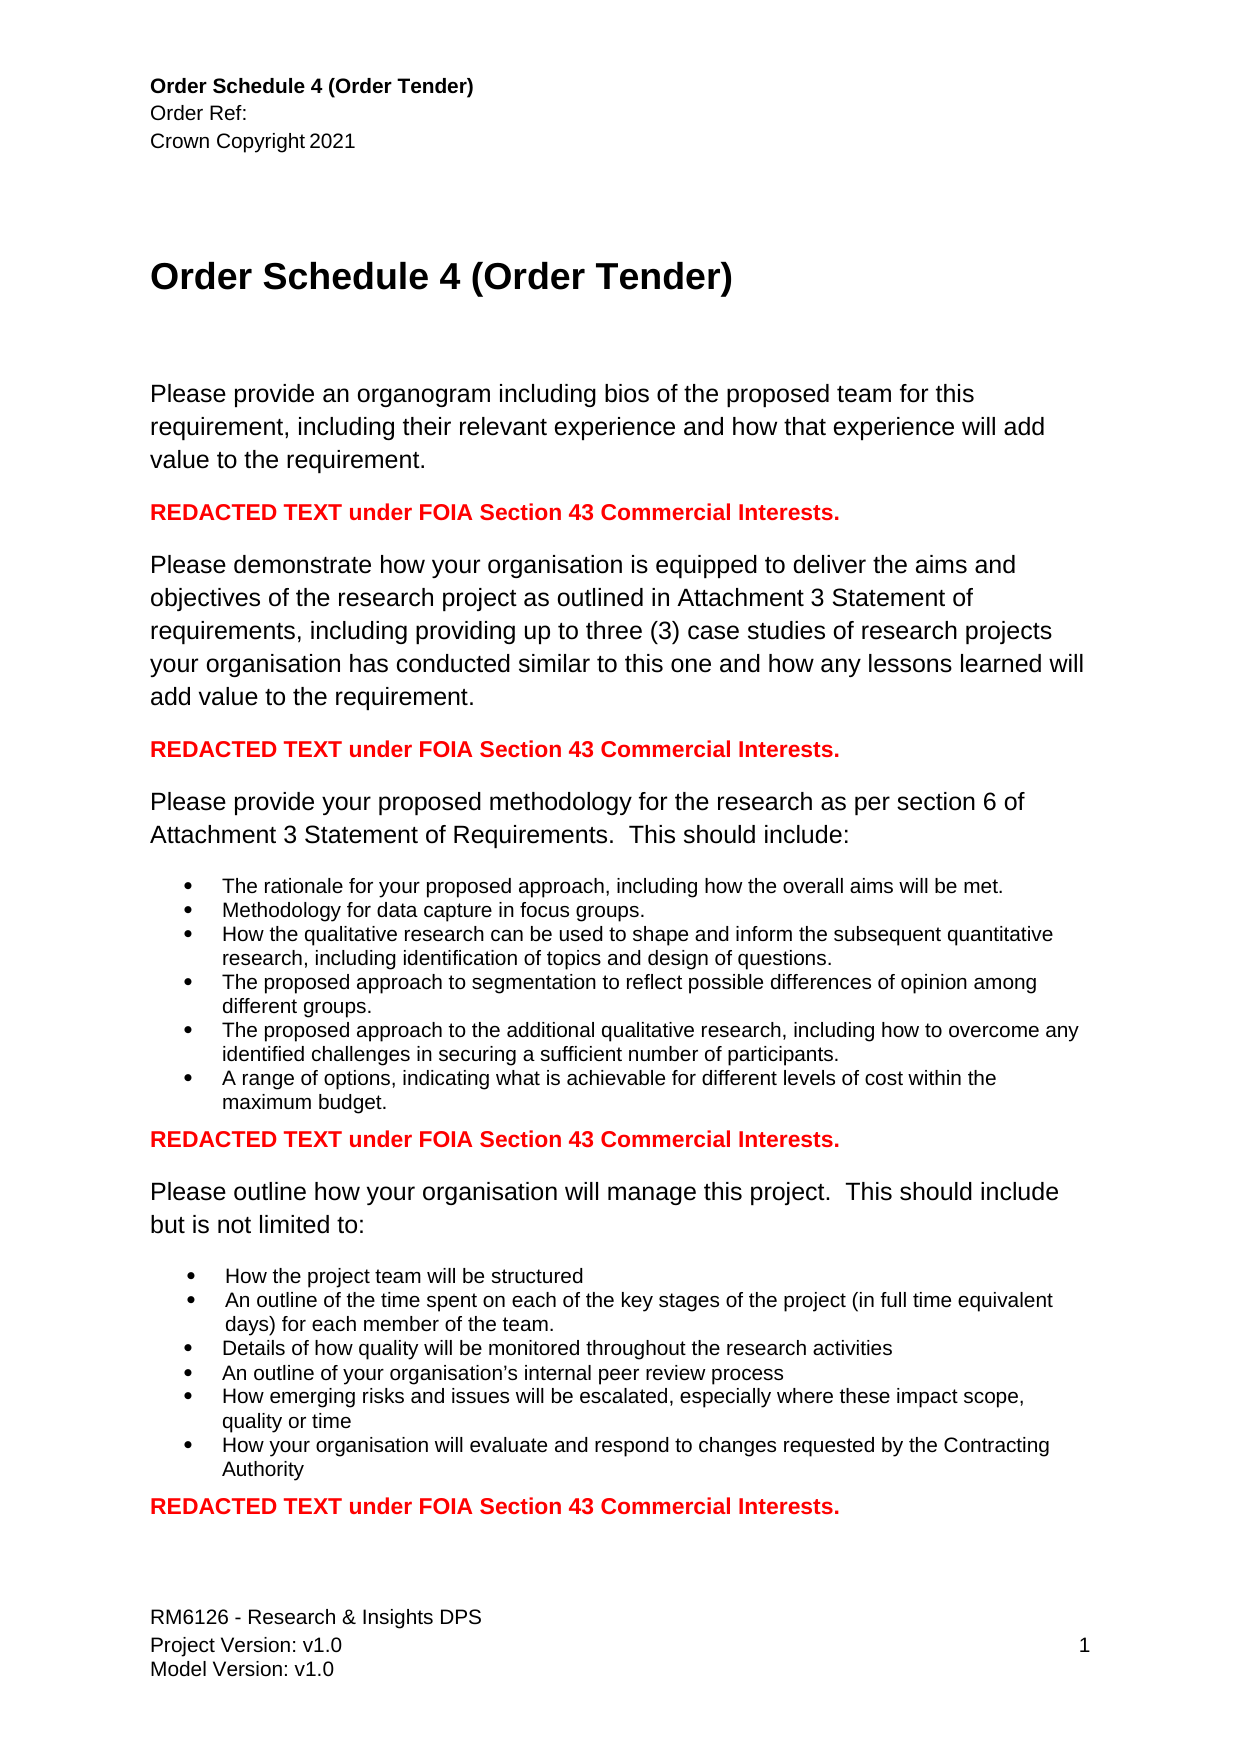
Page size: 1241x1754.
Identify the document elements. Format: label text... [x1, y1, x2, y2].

text Please provide your proposed methodology for the research as per section 6 of Attachment 3 Statement of Requirements. This should include: [150, 787, 1090, 848]
text REDACTED TEXT under FOIA Section 43 Commercial Interests. [150, 736, 1090, 762]
list The proposed approach to segmentation to reflect possible differences of opinion among different groups. [184, 970, 1090, 1018]
list A range of options, indicating what is achievable for different levels of cost within the maximum budget. [184, 1066, 1090, 1114]
list Details of how quality will be monitored throughout the research activities [184, 1336, 1090, 1360]
list The proposed approach to the additional qualitative research, including how to overcome any identified challenges in securing a sufficient number of participants. [184, 1018, 1090, 1066]
text REDACTED TEXT under FOIA Section 43 Commercial Interests. [150, 1126, 1090, 1153]
list How your organisation will evaluate and respond to changes requested by the Contracting Authority [184, 1432, 1090, 1480]
text Order Schedule 4 (Order Tender) [150, 254, 1090, 298]
list How emerging risks and issues will be escalated, especially where these impact scope, quality or time [184, 1384, 1090, 1432]
text REDACTED TEXT under FOIA Section 43 Commercial Interests. [150, 499, 1090, 525]
list How the project team will be structured [187, 1264, 1090, 1288]
text Please outline how your organisation will manage this project. This should include but is not limited to: [150, 1177, 1090, 1239]
list An outline of the time spent on each of the key stages of the project (in full time equivalent days) for each member of the team. [187, 1288, 1090, 1336]
text Please provide an organogram including bios of the proposed team for this requirement, including their relevant experience and how that experience will add value to the requirement. [150, 379, 1090, 473]
list Methodology for data capture in focus groups. [184, 898, 1090, 922]
text Please demonstrate how your organisation is equipped to deliver the aims and objectives of the research project as outlined in Attachment 3 Statement of requirements, including providing up to three (3) case studies of research projects your organisation has conducted similar to this one and how any lessons learned will add value to the requirement. [150, 550, 1090, 711]
list The rationale for your proposed approach, including how the overall aims will be met. [184, 873, 1090, 898]
text REDACTED TEXT under FOIA Section 43 Commercial Interests. [150, 1493, 1090, 1519]
list How the qualitative research can be used to shape and inform the subsequent quantitative research, including identification of topics and design of questions. [184, 922, 1090, 970]
list An outline of your organisation’s internal peer review process [184, 1360, 1090, 1384]
